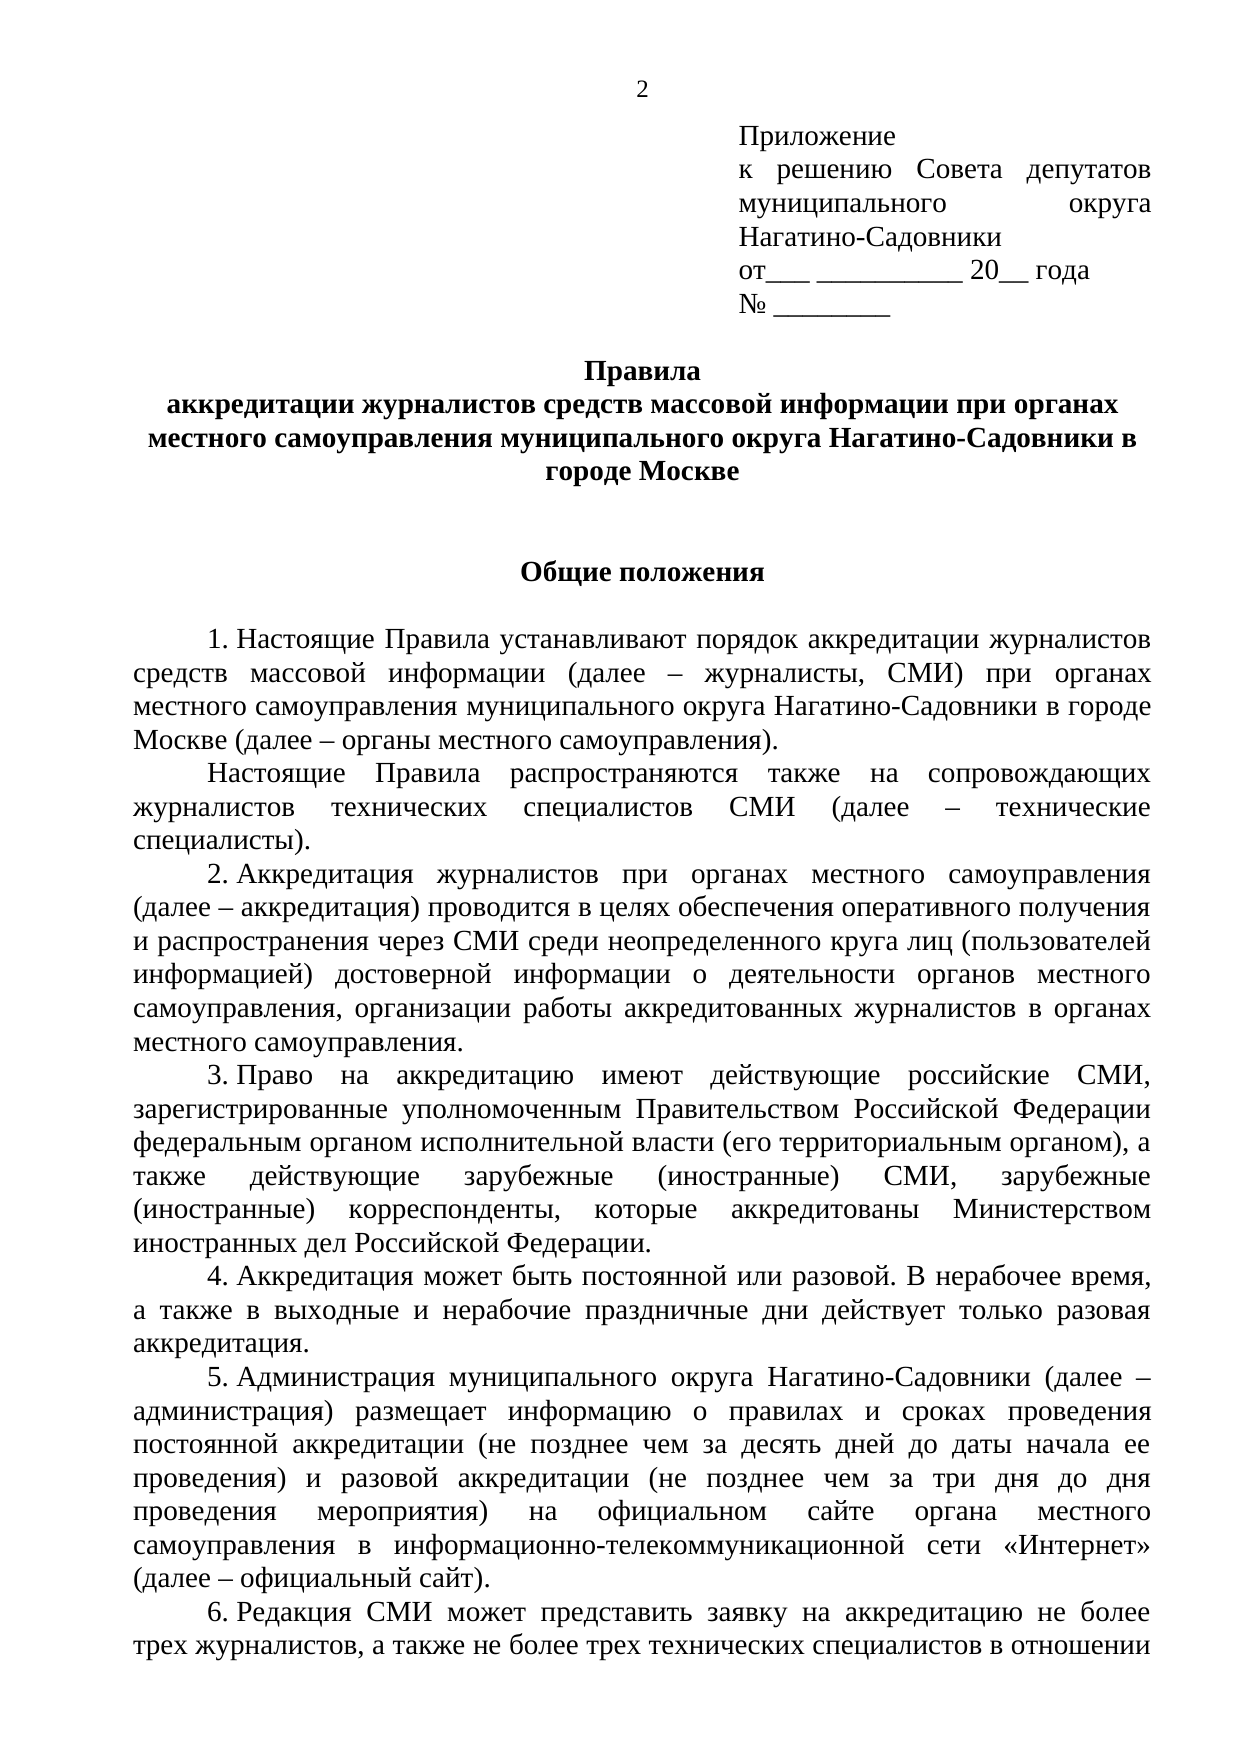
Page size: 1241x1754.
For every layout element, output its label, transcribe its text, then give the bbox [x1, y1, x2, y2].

text от___ __________ 20__ года [738, 252, 1152, 286]
text 5. Администрация муниципального округа Нагатино-Садовники (далее – администрация) размещает информацию о правилах и сроках проведения постоянной аккредитации (не позднее чем за десять дней до даты начала ее проведения) и разовой аккредитации (не позднее чем за три дня до дня проведения мероприятия) на официальном сайте органа местного самоуправления в информационно-телекоммуникационной сети «Интернет» (далее – официальный сайт). [133, 1359, 1152, 1594]
text Правила [133, 353, 1152, 386]
text 2. Аккредитация журналистов при органах местного самоуправления (далее – аккредитация) проводится в целях обеспечения оперативного получения и распространения через СМИ среди неопределенного круга лиц (пользователей информацией) достоверной информации о деятельности органов местного самоуправления, организации работы аккредитованных журналистов в органах местного самоуправления. [133, 856, 1152, 1057]
text 3. Право на аккредитацию имеют действующие российские СМИ, зарегистрированные уполномоченным Правительством Российской Федерации федеральным органом исполнительной власти (его территориальным органом), а также действующие зарубежные (иностранные) СМИ, зарубежные (иностранные) корреспонденты, которые аккредитованы Министерством иностранных дел Российской Федерации. [133, 1057, 1152, 1258]
text Настоящие Правила распространяются также на сопровождающих журналистов технических специалистов СМИ (далее – технические специалисты). [133, 755, 1152, 856]
text к решению Совета депутатов муниципального округа Нагатино-Садовники [738, 152, 1152, 252]
text аккредитации журналистов средств массовой информации при органах местного самоуправления муниципального округа Нагатино-Садовники в городе Москве [133, 386, 1152, 487]
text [133, 1594, 1152, 1661]
text 4. Аккредитация может быть постоянной или разовой. В нерабочее время, а также в выходные и нерабочие праздничные дни действует только разовая аккредитация. [133, 1258, 1152, 1359]
text № ________ [738, 286, 1152, 319]
text Приложение [738, 118, 1152, 152]
text 1. Настоящие Правила устанавливают порядок аккредитации журналистов средств массовой информации (далее – журналисты, СМИ) при органах местного самоуправления муниципального округа Нагатино-Садовники в городе Москве (далее – органы местного самоуправления). [133, 621, 1152, 755]
text Общие положения [133, 554, 1152, 588]
